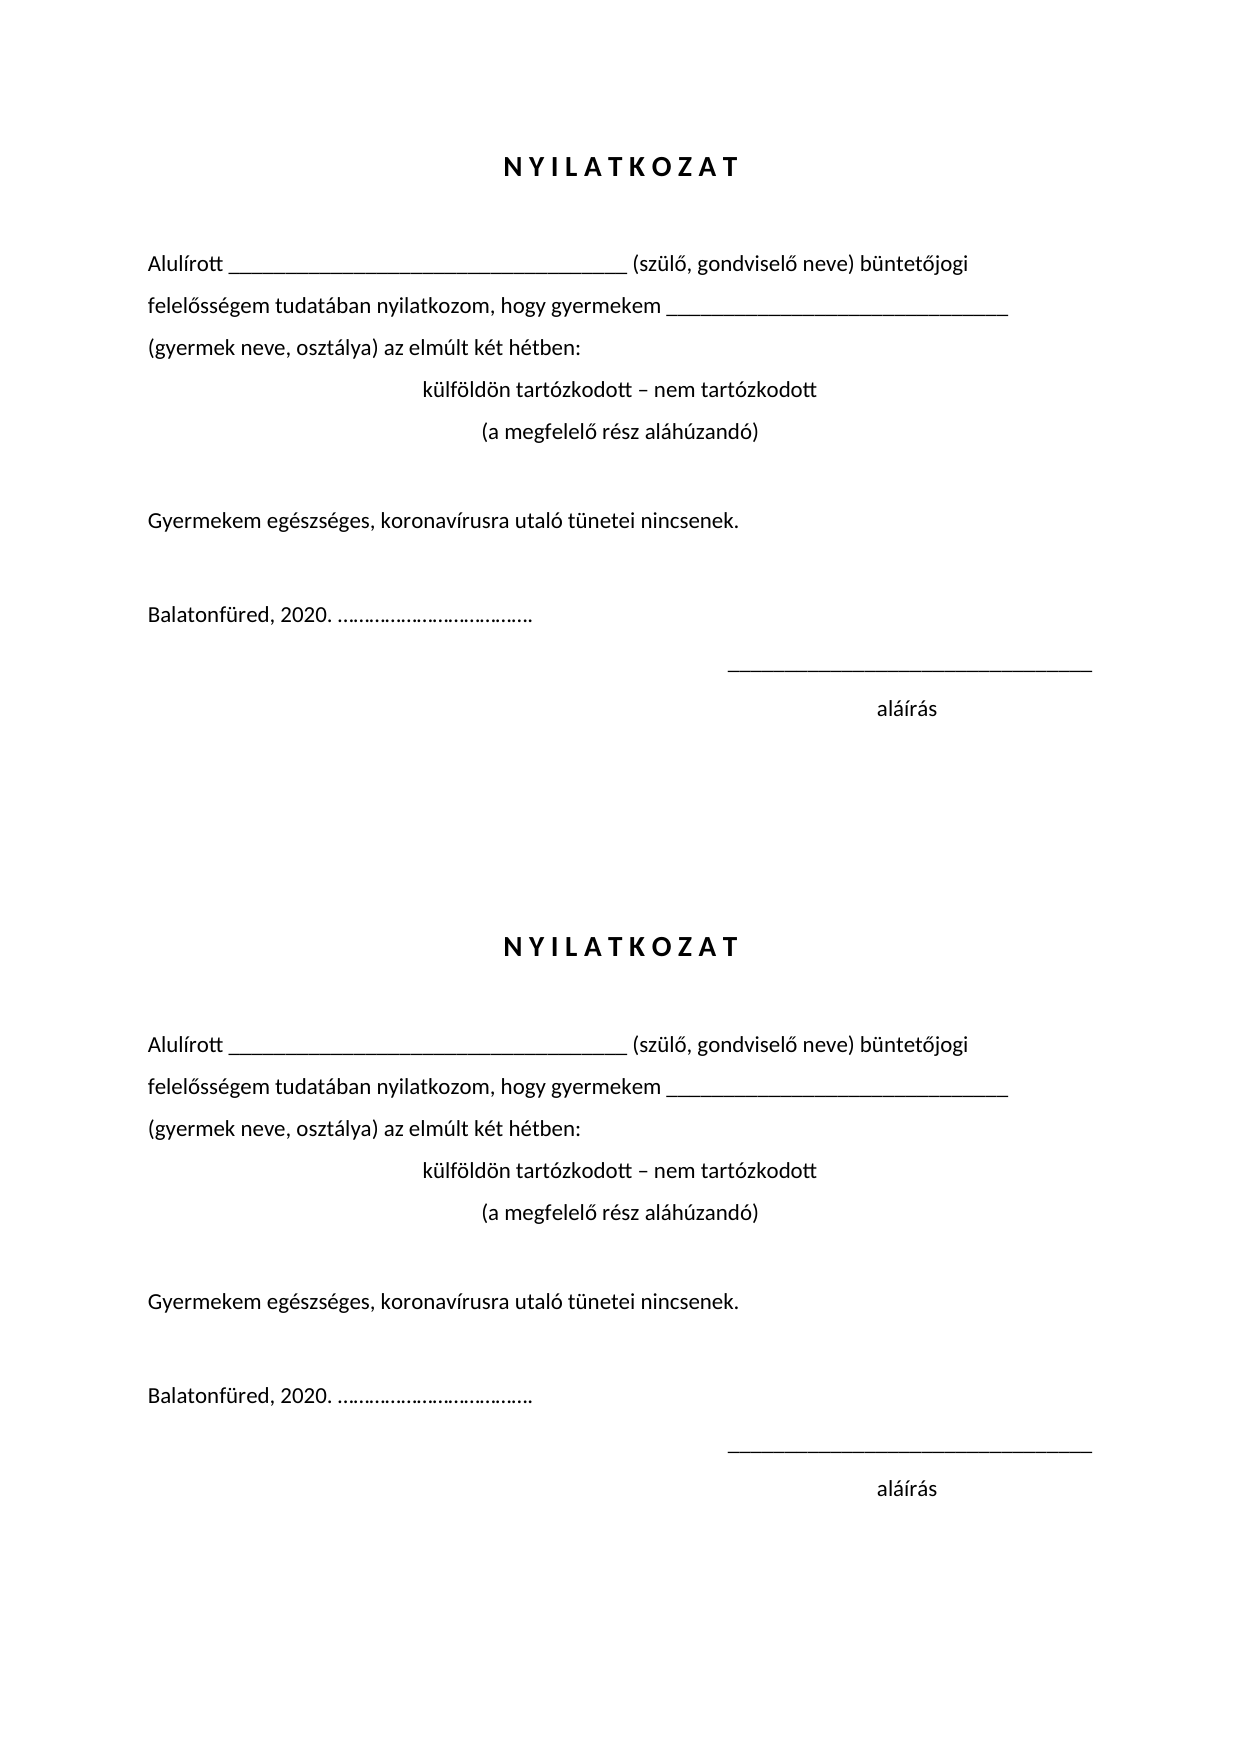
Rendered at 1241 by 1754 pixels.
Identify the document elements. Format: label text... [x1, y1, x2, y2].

text Gyermekem egészséges, koronavírusra utaló tünetei nincsenek. [148, 506, 1093, 534]
text Balatonfüred, 2020. ………………………………. [148, 1381, 1093, 1409]
text külföldön tartózkodott – nem tartózkodott [148, 1156, 1093, 1184]
text külföldön tartózkodott – nem tartózkodott [148, 376, 1093, 403]
text N Y I L A T K O Z A T [148, 148, 1093, 183]
text aláírás [148, 1474, 1093, 1502]
text Alulírott ___________________________________ (szülő, gondviselő neve) büntetőjogi felelősségem tudatában nyilatkozom, hogy gyermekem ______________________________ (gyermek neve, osztálya) az elmúlt két hétben: [148, 1030, 1093, 1142]
text Alulírott ___________________________________ (szülő, gondviselő neve) büntetőjogi felelősségem tudatában nyilatkozom, hogy gyermekem ______________________________ (gyermek neve, osztálya) az elmúlt két hétben: [148, 249, 1093, 362]
text Balatonfüred, 2020. ………………………………. [148, 600, 1093, 628]
text (a megfelelő rész aláhúzandó) [148, 1198, 1093, 1226]
text (a megfelelő rész aláhúzandó) [148, 417, 1093, 446]
text N Y I L A T K O Z A T [148, 928, 1093, 964]
text aláírás [148, 694, 1093, 722]
text ________________________________ [148, 647, 1093, 675]
text ________________________________ [148, 1428, 1093, 1456]
text Gyermekem egészséges, koronavírusra utaló tünetei nincsenek. [148, 1287, 1093, 1315]
